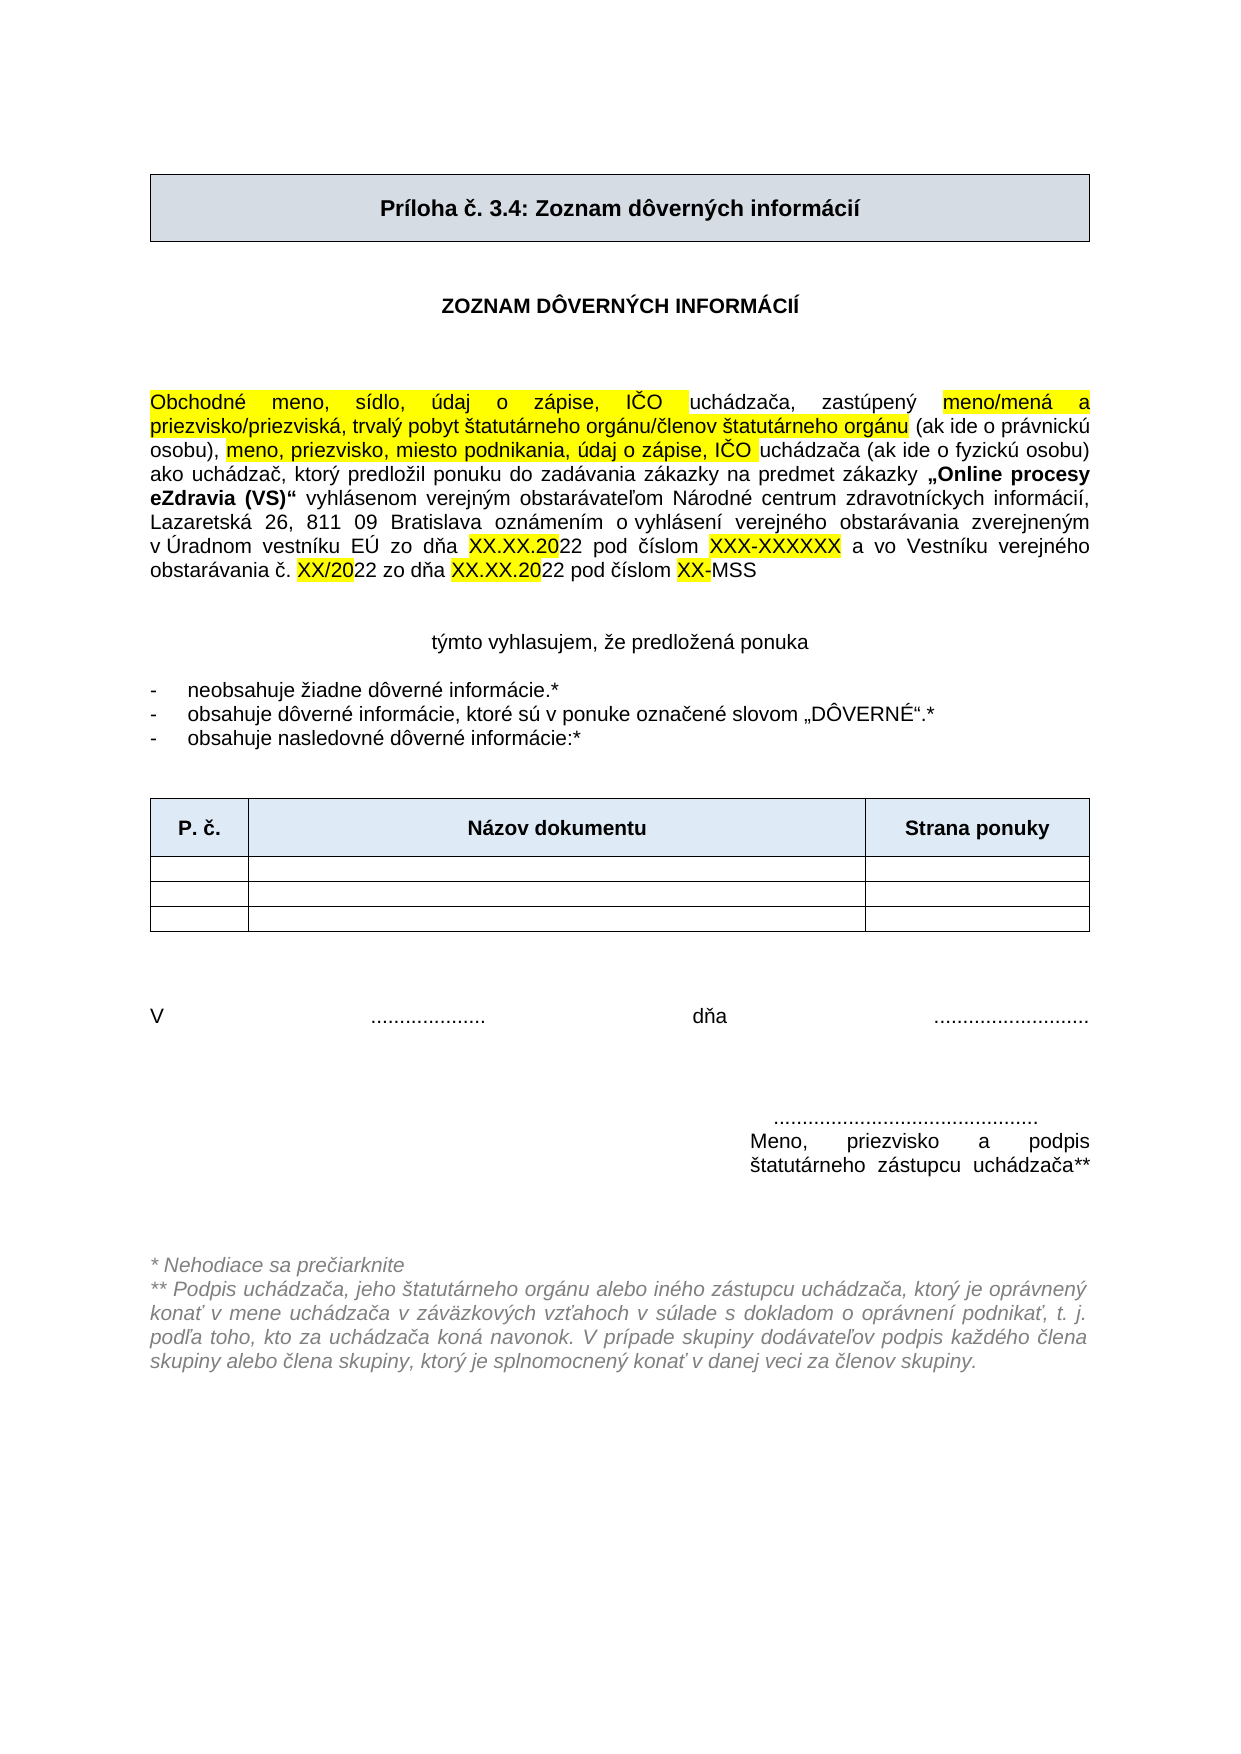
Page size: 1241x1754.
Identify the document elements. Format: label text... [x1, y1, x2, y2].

text ZOZNAM DÔVERNÝCH INFORMÁCIÍ [150, 294, 1090, 318]
text Meno, priezvisko a podpis štatutárneho zástupcu uchádzača** [750, 1129, 1090, 1205]
text týmto vyhlasujem, že predložená ponuka [150, 630, 1090, 678]
table_cell [249, 857, 865, 881]
list obsahuje nasledovné dôverné informácie:* [150, 726, 1090, 749]
table_cell [249, 907, 865, 931]
table_cell [866, 907, 1089, 931]
text ** Podpis uchádzača, jeho štatutárneho orgánu alebo iného zástupcu uchádzača, ktorý je oprávnený konať v mene uchádzača v záväzkových vzťahoch v súlade s dokladom o oprávnení podnikať, t. j. podľa toho, kto za uchádzača koná navonok. V prípade skupiny dodávateľov podpis každého člena skupiny alebo člena skupiny, ktorý je splnomocnený konať v danej veci za členov skupiny. [150, 1277, 1090, 1373]
text Obchodné meno, sídlo, údaj o zápise, IČO uchádzača, zastúpený meno/mená a priezvisko/priezviská, trvalý pobyt štatutárneho orgánu/členov štatutárneho orgánu (ak ide o právnickú osobu), meno, priezvisko, miesto podnikania, údaj o zápise, IČO uchádzača (ak ide o fyzickú osobu) ako uchádzač, ktorý predložil ponuku do zadávania zákazky na predmet zákazky „Online procesy eZdravia (VS)“ vyhlásenom verejným obstarávateľom Národné centrum zdravotníckych informácií, Lazaretská 26, 811 09 Bratislava oznámením o vyhlásení verejného obstarávania zverejneným v Úradnom vestníku EÚ zo dňa XX.XX.2022 pod číslom XXX-XXXXXX a vo Vestníku verejného obstarávania č. XX/2022 zo dňa XX.XX.2022 pod číslom XX-MSS [150, 390, 1090, 582]
table_cell [151, 857, 248, 881]
table_header P. č. [151, 799, 248, 856]
table_cell [151, 882, 248, 906]
table_header Strana ponuky [866, 799, 1089, 856]
text * Nehodiace sa prečiarknite [150, 1253, 1090, 1277]
table_cell [151, 907, 248, 931]
table_header Názov dokumentu [249, 799, 865, 856]
table_cell [866, 882, 1089, 906]
table_header Príloha č. 3.4: Zoznam dôverných informácií [151, 175, 1089, 241]
list obsahuje dôverné informácie, ktoré sú v ponuke označené slovom „DÔVERNÉ“.* [150, 702, 1090, 726]
table_cell [249, 882, 865, 906]
table_cell [866, 857, 1089, 881]
text V .................... dňa ........................... [150, 1004, 1090, 1057]
list neobsahuje žiadne dôverné informácie.* [150, 678, 1090, 702]
text .............................................. [750, 1105, 1090, 1129]
